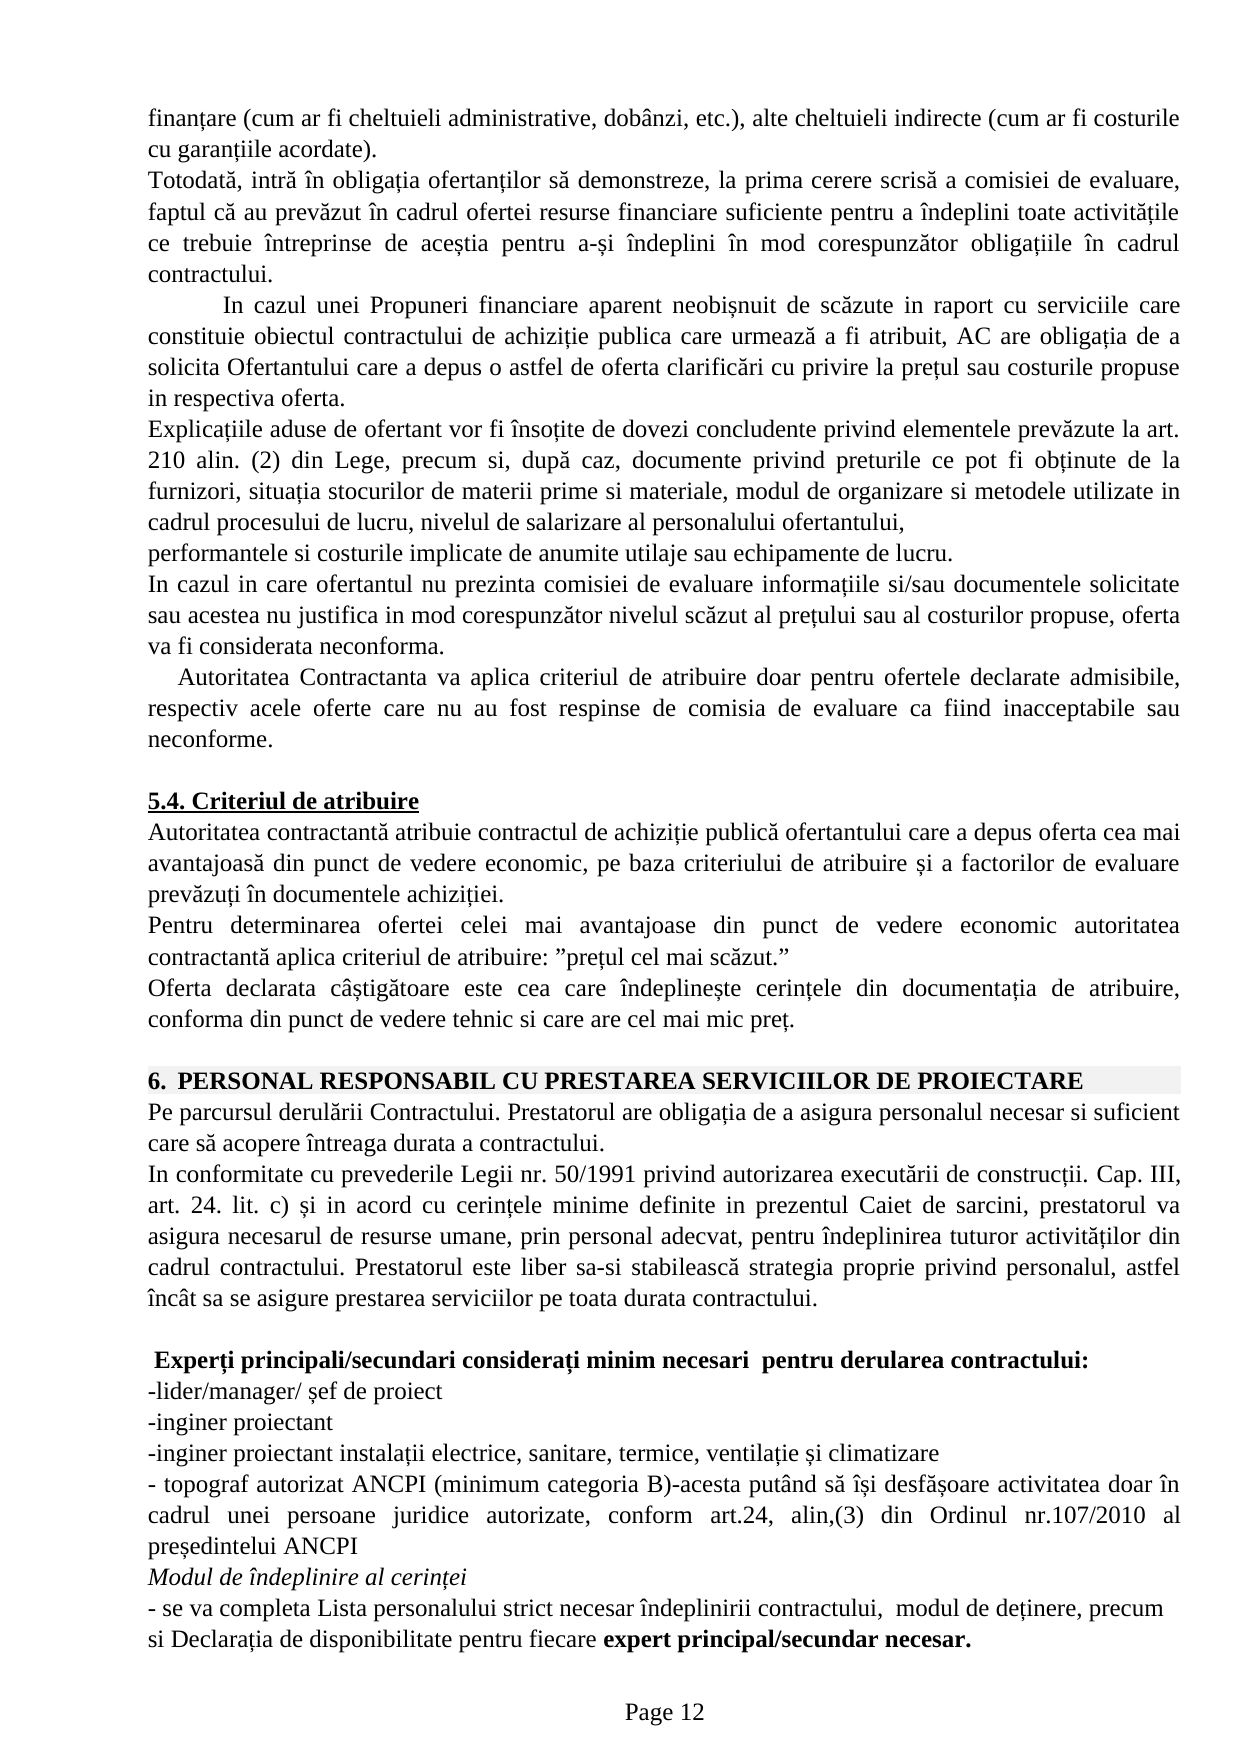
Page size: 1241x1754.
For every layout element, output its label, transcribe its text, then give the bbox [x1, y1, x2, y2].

text Experți principali/secundari considerați minim necesari pentru derularea contractului: [148, 1345, 1181, 1374]
text Totodată, intră în obligația ofertanților să demonstreze, la prima cerere scrisă a comisiei de evaluare, faptul că au prevăzut în cadrul ofertei resurse financiare suficiente pentru a îndeplini toate activitățile ce trebuie întreprinse de aceștia pentru a-și îndeplini în mod corespunzător obligațiile în cadrul contractului. [148, 166, 1181, 287]
text Modul de îndeplinire al cerinței [148, 1562, 1181, 1591]
text Pentru determinarea ofertei celei mai avantajoase din punct de vedere economic autoritatea contractantă aplica criteriul de atribuire: ”prețul cel mai scăzut.” [148, 911, 1181, 970]
text -inginer proiectant instalații electrice, sanitare, termice, ventilație și climatizare [148, 1438, 1181, 1467]
text In cazul in care ofertantul nu prezinta comisiei de evaluare informațiile si/sau documentele solicitate sau acestea nu justifica in mod corespunzător nivelul scăzut al prețului sau al costurilor propuse, oferta va fi considerata neconforma. [148, 569, 1181, 660]
text - topograf autorizat ANCPI (minimum categoria B)-acesta putând să își desfășoare activitatea doar în cadrul unei persoane juridice autorizate, conform art.24, alin,(3) din Ordinul nr.107/2010 al președintelui ANCPI [148, 1469, 1181, 1560]
text In cazul unei Propuneri financiare aparent neobișnuit de scăzute in raport cu serviciile care constituie obiectul contractului de achiziție publica care urmează a fi atribuit, AC are obligația de a solicita Ofertantului care a depus o astfel de oferta clarificări cu privire la prețul sau costurile propuse in respectiva oferta. [148, 290, 1181, 412]
text Oferta declarata câștigătoare este cea care îndeplinește cerințele din documentația de atribuire, conforma din punct de vedere tehnic si care are cel mai mic preț. [148, 973, 1181, 1032]
text Pe parcursul derulării Contractului. Prestatorul are obligația de a asigura personalul necesar si suficient care să acopere întreaga durata a contractului. [148, 1097, 1181, 1157]
text Autoritatea contractantă atribuie contractul de achiziție publică ofertantului care a depus oferta cea mai avantajoasă din punct de vedere economic, pe baza criteriului de atribuire și a factorilor de evaluare prevăzuți în documentele achiziției. [148, 817, 1181, 908]
text 5.4. Criteriul de atribuire [148, 786, 1181, 815]
text -lider/manager/ șef de proiect [148, 1376, 1181, 1405]
text performantele si costurile implicate de anumite utilaje sau echipamente de lucru. [148, 538, 1181, 567]
text In conformitate cu prevederile Legii nr. 50/1991 privind autorizarea executării de construcții. Cap. III, art. 24. lit. c) și in acord cu cerințele minime definite in prezentul Caiet de sarcini, prestatorul va asigura necesarul de resurse umane, prin personal adecvat, pentru îndeplinirea tuturor activităților din cadrul contractului. Prestatorul este liber sa-si stabilească strategia proprie privind personalul, astfel încât sa se asigure prestarea serviciilor pe toata durata contractului. [148, 1159, 1181, 1312]
text Autoritatea Contractanta va aplica criteriul de atribuire doar pentru ofertele declarate admisibile, respectiv acele oferte care nu au fost respinse de comisia de evaluare ca fiind inacceptabile sau neconforme. [148, 662, 1181, 753]
text -inginer proiectant [148, 1407, 1181, 1436]
text - se va completa Lista personalului strict necesar îndeplinirii contractului, modul de deținere, precum si Declarația de disponibilitate pentru fiecare expert principal/secundar necesar. [148, 1593, 1181, 1653]
list PERSONAL RESPONSABIL CU PRESTAREA SERVICIILOR DE PROIECTARE [148, 1066, 1181, 1094]
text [148, 103, 1181, 163]
text Explicațiile aduse de ofertant vor fi însoțite de dovezi concludente privind elementele prevăzute la art. 210 alin. (2) din Lege, precum si, după caz, documente privind preturile ce pot fi obținute de la furnizori, situația stocurilor de materii prime si materiale, modul de organizare si metodele utilizate in cadrul procesului de lucru, nivelul de salarizare al personalului ofertantului, [148, 414, 1181, 536]
